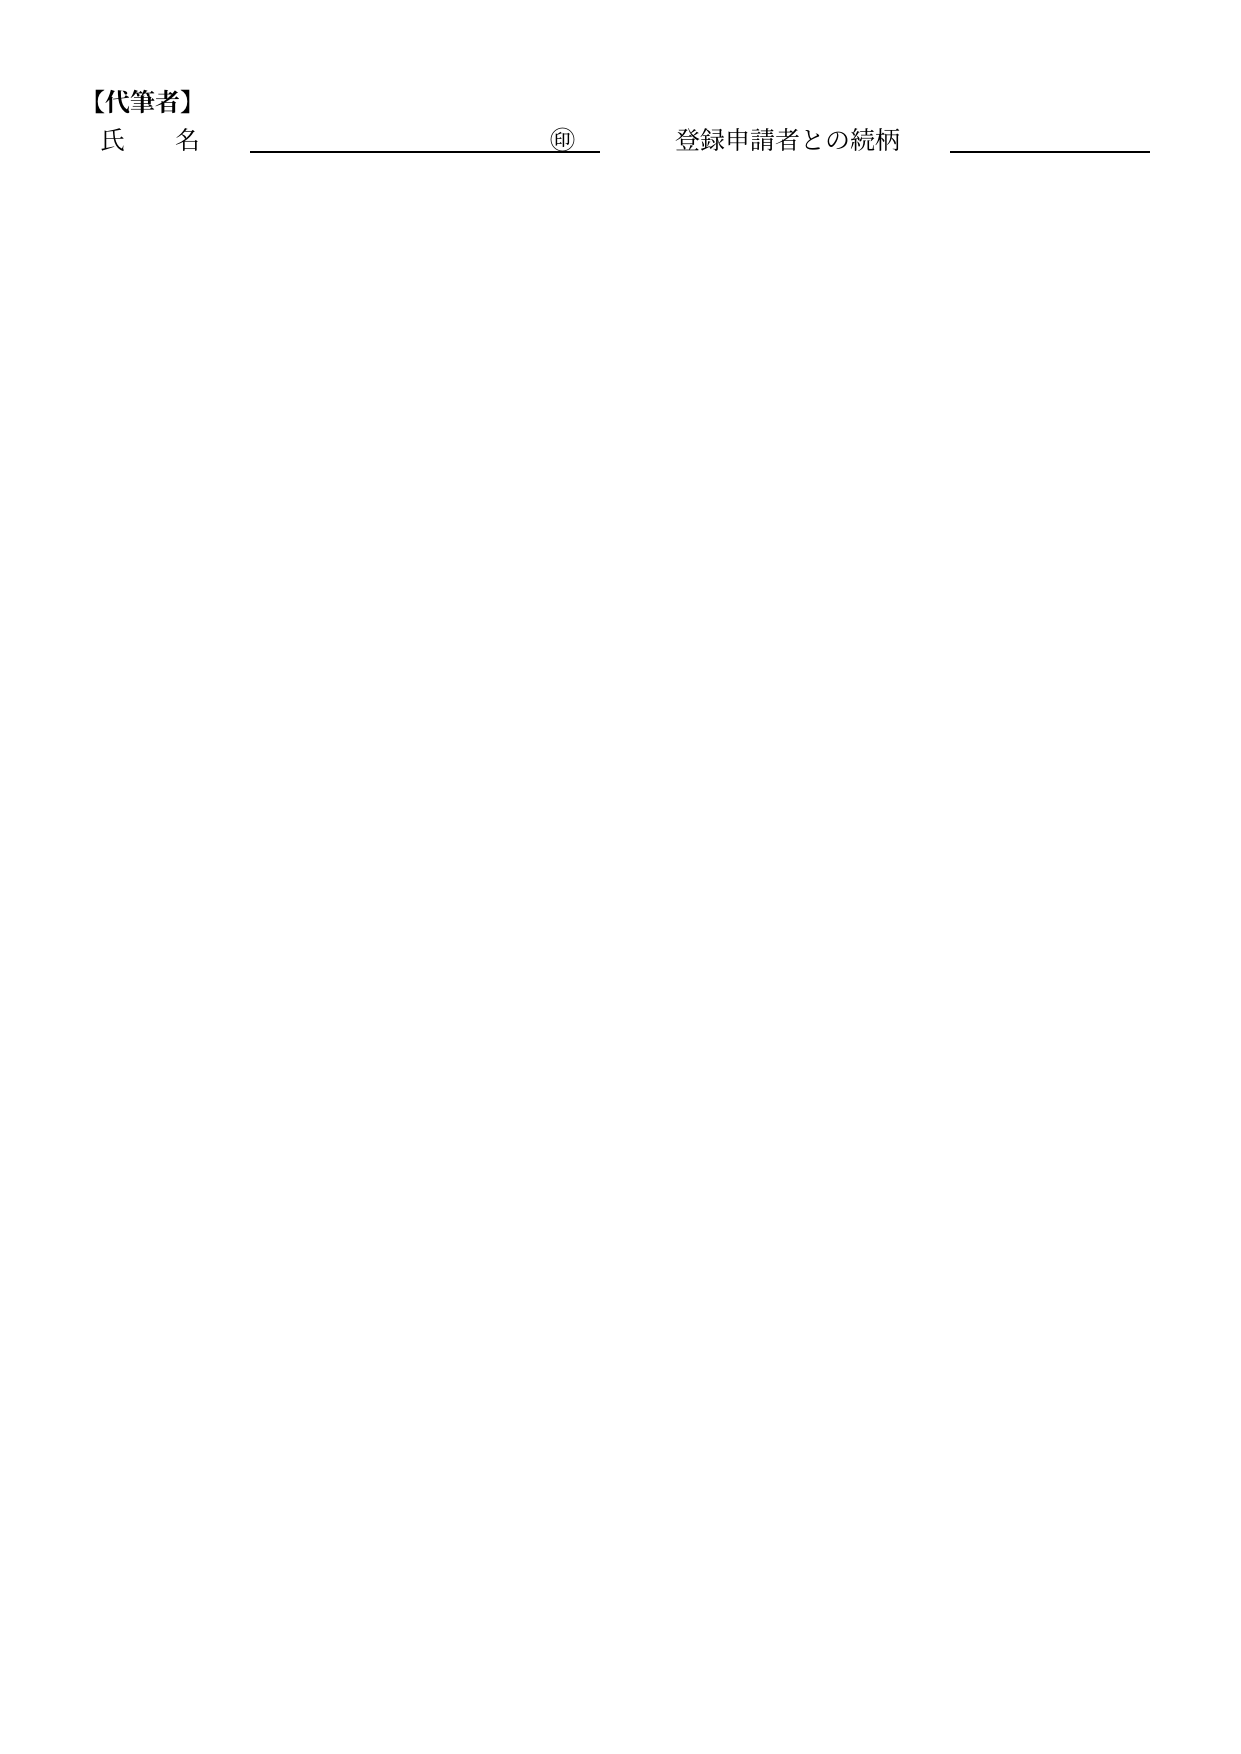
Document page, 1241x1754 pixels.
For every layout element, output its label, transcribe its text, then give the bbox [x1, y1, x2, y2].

text 【代筆者】 [81, 82, 1167, 119]
text 氏 名 ㊞ 登録申請者との続柄 [100, 119, 1167, 157]
